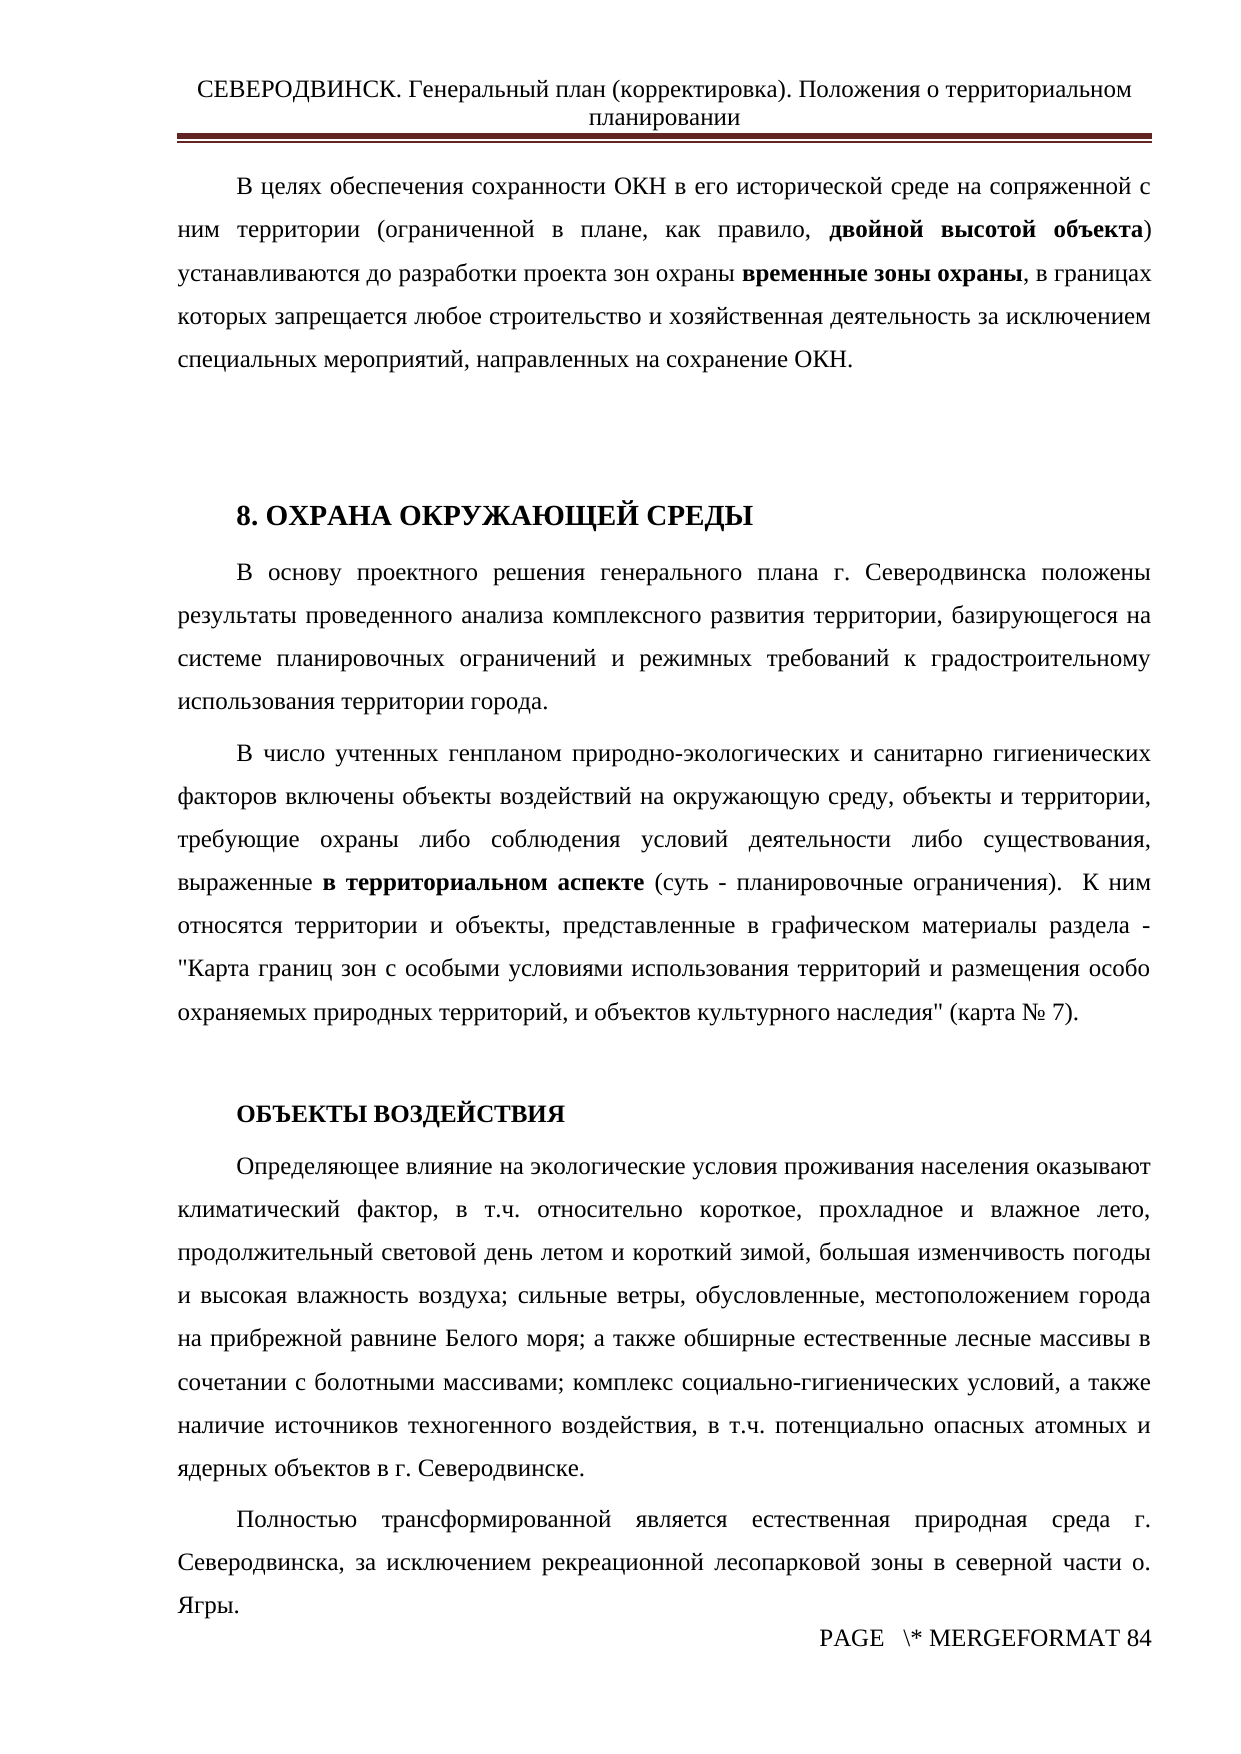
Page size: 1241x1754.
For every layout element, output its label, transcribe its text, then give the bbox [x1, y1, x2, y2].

text 8. ОХРАНА ОКРУЖАЮЩЕЙ СРЕДЫ [236, 498, 1152, 532]
text В целях обеспечения сохранности ОКН в его исторической среде на сопряженной с ним территории (ограниченной в плане, как правило, двойной высотой объекта) устанавливаются до разработки проекта зон охраны временные зоны охраны, в границах которых запрещается любое строительство и хозяйственная деятельность за исключением специальных мероприятий, направленных на сохранение ОКН. [177, 171, 1152, 373]
text В основу проектного решения генерального плана г. Северодвинска положены результаты проведенного анализа комплексного развития территории, базирующегося на системе планировочных ограничений и режимных требований к градостроительному использования территории города. [177, 557, 1152, 715]
text В число учтенных генпланом природно-экологических и санитарно гигиенических факторов включены объекты воздействий на окружающую среду, объекты и территории, требующие охраны либо соблюдения условий деятельности либо существования, выраженные в территориальном аспекте (суть - планировочные ограничения). К ним относятся территории и объекты, представленные в графическом материалы раздела - "Карта границ зон с особыми условиями использования территорий и размещения особо охраняемых природных территорий, и объектов культурного наследия" (карта № 7). [177, 738, 1152, 1025]
text Полностью трансформированной является естественная природная среда г. Северодвинска, за исключением рекреационной лесопарковой зоны в северной части о. Ягры. [177, 1504, 1152, 1619]
text ОБЪЕКТЫ ВОЗДЕЙСТВИЯ [177, 1099, 1152, 1128]
text Определяющее влияние на экологические условия проживания населения оказывают климатический фактор, в т.ч. относительно короткое, прохладное и влажное лето, продолжительный световой день летом и короткий зимой, большая изменчивость погоды и высокая влажность воздуха; сильные ветры, обусловленные, местоположением города на прибрежной равнине Белого моря; а также обширные естественные лесные массивы в сочетании с болотными массивами; комплекс социально-гигиенических условий, а также наличие источников техногенного воздействия, в т.ч. потенциально опасных атомных и ядерных объектов в г. Северодвинске. [177, 1151, 1152, 1482]
